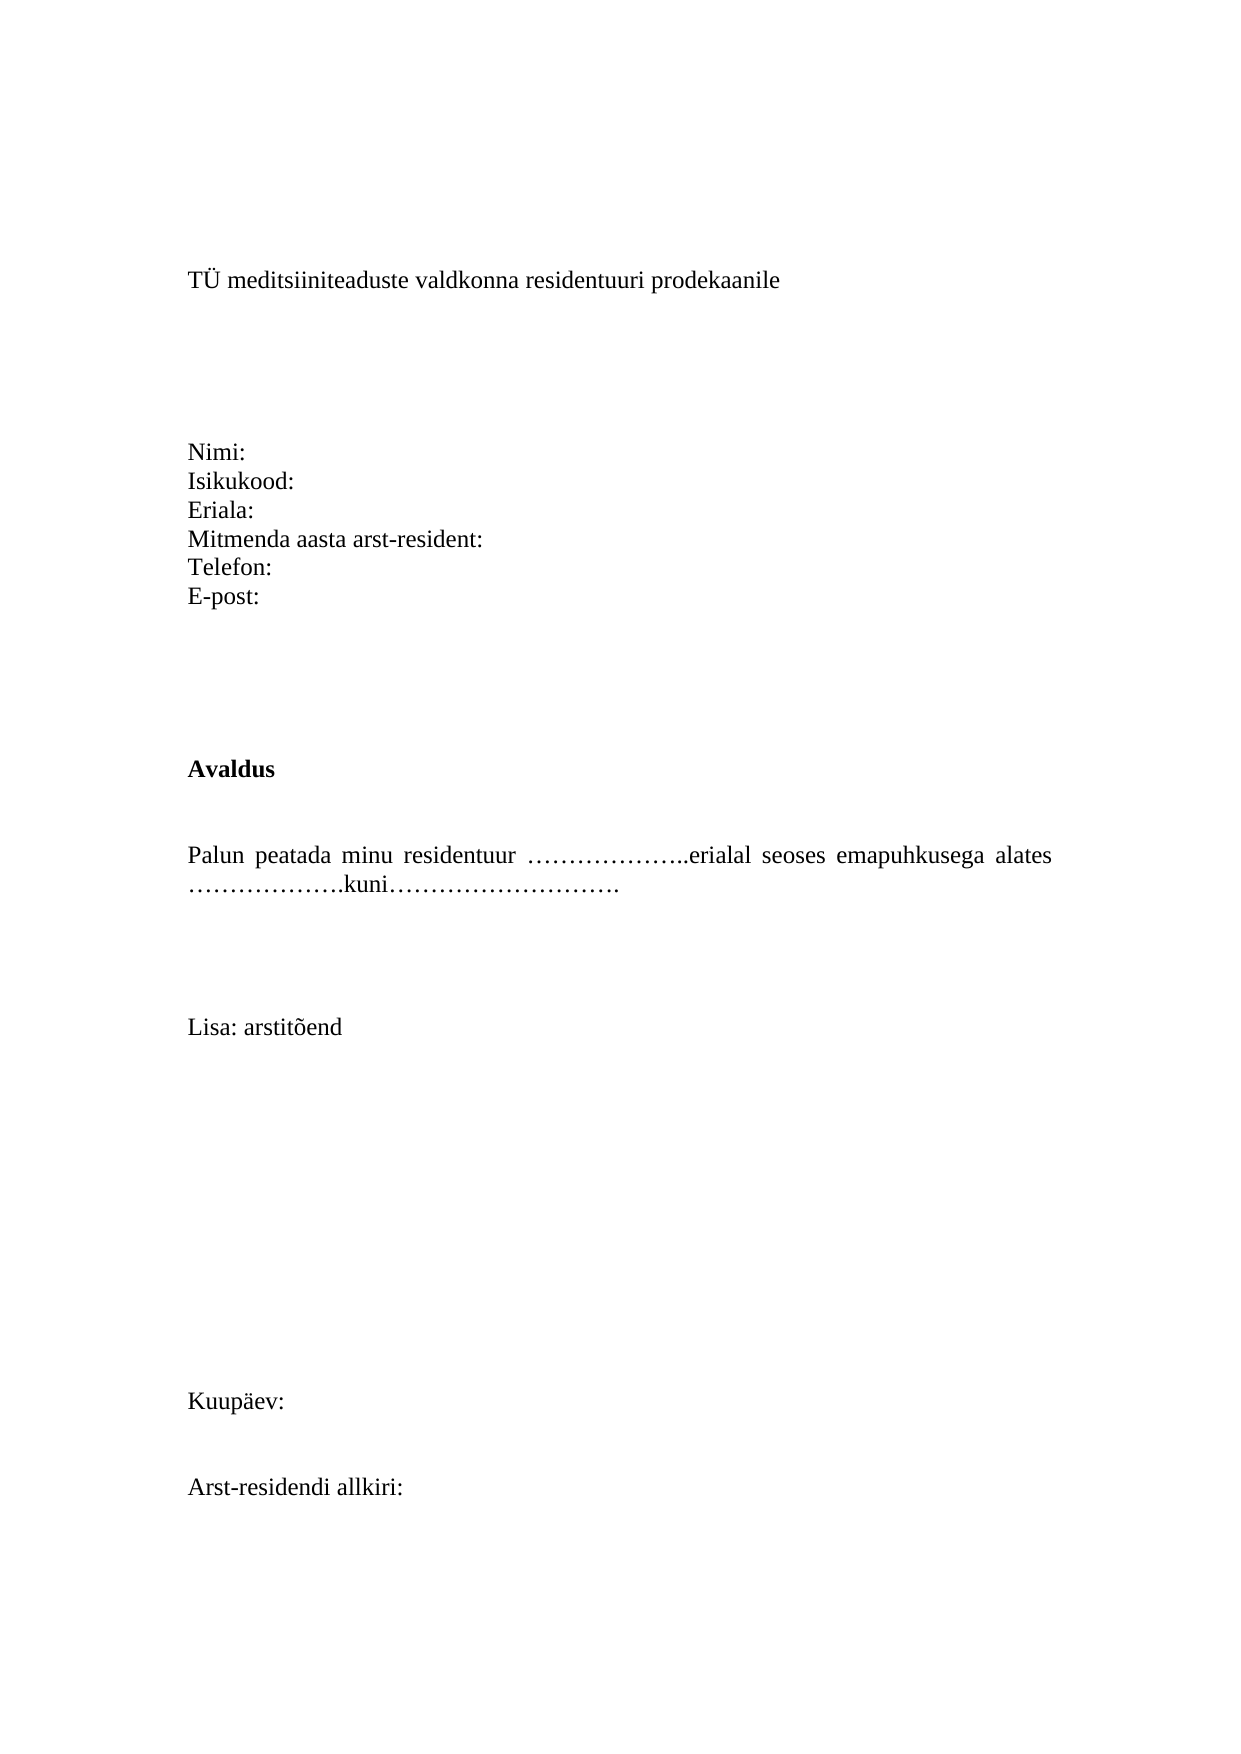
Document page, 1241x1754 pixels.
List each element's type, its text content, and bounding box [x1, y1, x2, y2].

text Avaldus [187, 754, 1053, 782]
text Eriala: [187, 495, 1053, 524]
text Kuupäev: [187, 1386, 1053, 1415]
text Telefon: [187, 552, 1053, 581]
text Arst-residendi allkiri: [187, 1472, 1053, 1501]
text Palun peatada minu residentuur ………………..erialal seoses emapuhkusega alates ……………….kuni………………………. [187, 840, 1053, 897]
text E-post: [187, 581, 1053, 610]
text Nimi: Isikukood: [187, 437, 1053, 495]
text TÜ meditsiiniteaduste valdkonna residentuuri prodekaanile [187, 265, 1053, 294]
text Mitmenda aasta arst-resident: [187, 524, 1053, 552]
text Lisa: arstitõend [187, 1012, 1053, 1041]
